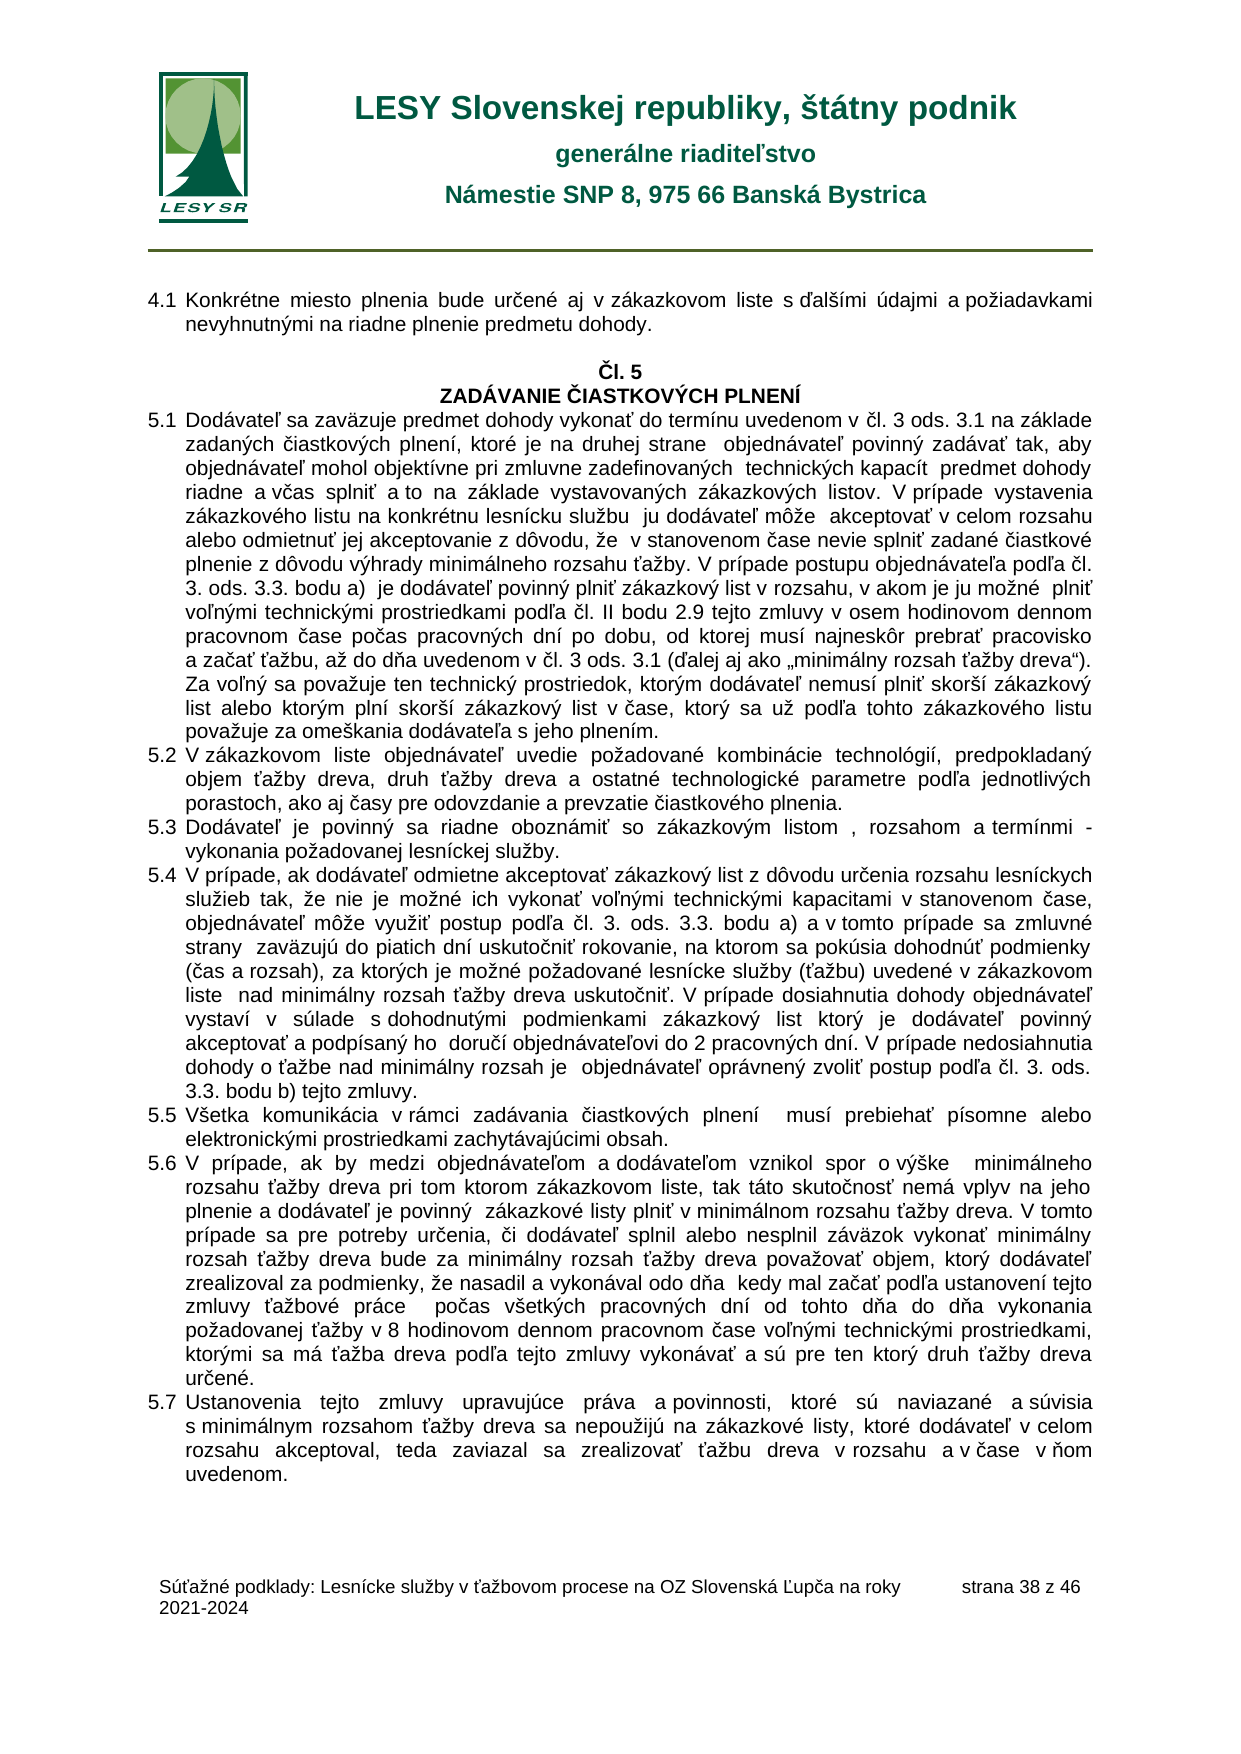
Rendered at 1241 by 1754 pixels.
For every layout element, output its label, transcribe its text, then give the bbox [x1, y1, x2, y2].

list Dodávateľ sa zaväzuje predmet dohody vykonať do termínu uvedenom v čl. 3 ods. 3.1 na základe zadaných čiastkových plnení, ktoré je na druhej strane objednávateľ povinný zadávať tak, aby objednávateľ mohol objektívne pri zmluvne zadefinovaných technických kapacít predmet dohody riadne a včas splniť a to na základe vystavovaných zákazkových listov. V prípade vystavenia zákazkového listu na konkrétnu lesnícku službu ju dodávateľ môže akceptovať v celom rozsahu alebo odmietnuť jej akceptovanie z dôvodu, že v stanovenom čase nevie splniť zadané čiastkové plnenie z dôvodu výhrady minimálneho rozsahu ťažby. V prípade postupu objednávateľa podľa čl. 3. ods. 3.3. bodu a) je dodávateľ povinný plniť zákazkový list v rozsahu, v akom je ju možné plniť voľnými technickými prostriedkami podľa čl. II bodu 2.9 tejto zmluvy v osem hodinovom dennom pracovnom čase počas pracovných dní po dobu, od ktorej musí najneskôr prebrať pracovisko a začať ťažbu, až do dňa uvedenom v čl. 3 ods. 3.1 (ďalej aj ako „minimálny rozsah ťažby dreva“). Za voľný sa považuje ten technický prostriedok, ktorým dodávateľ nemusí plniť skorší zákazkový list alebo ktorým plní skorší zákazkový list v čase, ktorý sa už podľa tohto zákazkového listu považuje za omeškania dodávateľa s jeho plnením. [148, 408, 1092, 743]
list Všetka komunikácia v rámci zadávania čiastkových plnení musí prebiehať písomne alebo elektronickými prostriedkami zachytávajúcimi obsah. [148, 1103, 1092, 1151]
list Dodávateľ je povinný sa riadne oboznámiť so zákazkovým listom , rozsahom a termínmi - vykonania požadovanej lesníckej služby. [148, 815, 1092, 863]
list V prípade, ak by medzi objednávateľom a dodávateľom vznikol spor o výške minimálneho rozsahu ťažby dreva pri tom ktorom zákazkovom liste, tak táto skutočnosť nemá vplyv na jeho plnenie a dodávateľ je povinný zákazkové listy plniť v minimálnom rozsahu ťažby dreva. V tomto prípade sa pre potreby určenia, či dodávateľ splnil alebo nesplnil záväzok vykonať minimálny rozsah ťažby dreva bude za minimálny rozsah ťažby dreva považovať objem, ktorý dodávateľ zrealizoval za podmienky, že nasadil a vykonával odo dňa kedy mal začať podľa ustanovení tejto zmluvy ťažbové práce počas všetkých pracovných dní od tohto dňa do dňa vykonania požadovanej ťažby v 8 hodinovom dennom pracovnom čase voľnými technickými prostriedkami, ktorými sa má ťažba dreva podľa tejto zmluvy vykonávať a sú pre ten ktorý druh ťažby dreva určené. [148, 1151, 1092, 1390]
list V prípade, ak dodávateľ odmietne akceptovať zákazkový list z dôvodu určenia rozsahu lesníckych služieb tak, že nie je možné ich vykonať voľnými technickými kapacitami v stanovenom čase, objednávateľ môže využiť postup podľa čl. 3. ods. 3.3. bodu a) a v tomto prípade sa zmluvné strany zaväzujú do piatich dní uskutočniť rokovanie, na ktorom sa pokúsia dohodnúť podmienky (čas a rozsah), za ktorých je možné požadované lesnícke služby (ťažbu) uvedené v zákazkovom liste nad minimálny rozsah ťažby dreva uskutočniť. V prípade dosiahnutia dohody objednávateľ vystaví v súlade s dohodnutými podmienkami zákazkový list ktorý je dodávateľ povinný akceptovať a podpísaný ho doručí objednávateľovi do 2 pracovných dní. V prípade nedosiahnutia dohody o ťažbe nad minimálny rozsah je objednávateľ oprávnený zvoliť postup podľa čl. 3. ods. 3.3. bodu b) tejto zmluvy. [148, 863, 1092, 1103]
text ZADÁVANIE ČIASTKOVÝCH PLNENÍ [148, 384, 1092, 408]
list Konkrétne miesto plnenia bude určené aj v zákazkovom liste s ďalšími údajmi a požiadavkami nevyhnutnými na riadne plnenie predmetu dohody. [148, 288, 1092, 336]
list Ustanovenia tejto zmluvy upravujúce práva a povinnosti, ktoré sú naviazané a súvisia s minimálnym rozsahom ťažby dreva sa nepoužijú na zákazkové listy, ktoré dodávateľ v celom rozsahu akceptoval, teda zaviazal sa zrealizovať ťažbu dreva v rozsahu a v čase v ňom uvedenom. [148, 1390, 1092, 1486]
list V zákazkovom liste objednávateľ uvedie požadované kombinácie technológií, predpokladaný objem ťažby dreva, druh ťažby dreva a ostatné technologické parametre podľa jednotlivých porastoch, ako aj časy pre odovzdanie a prevzatie čiastkového plnenia. [148, 743, 1092, 815]
text Čl. 5 [148, 360, 1092, 384]
